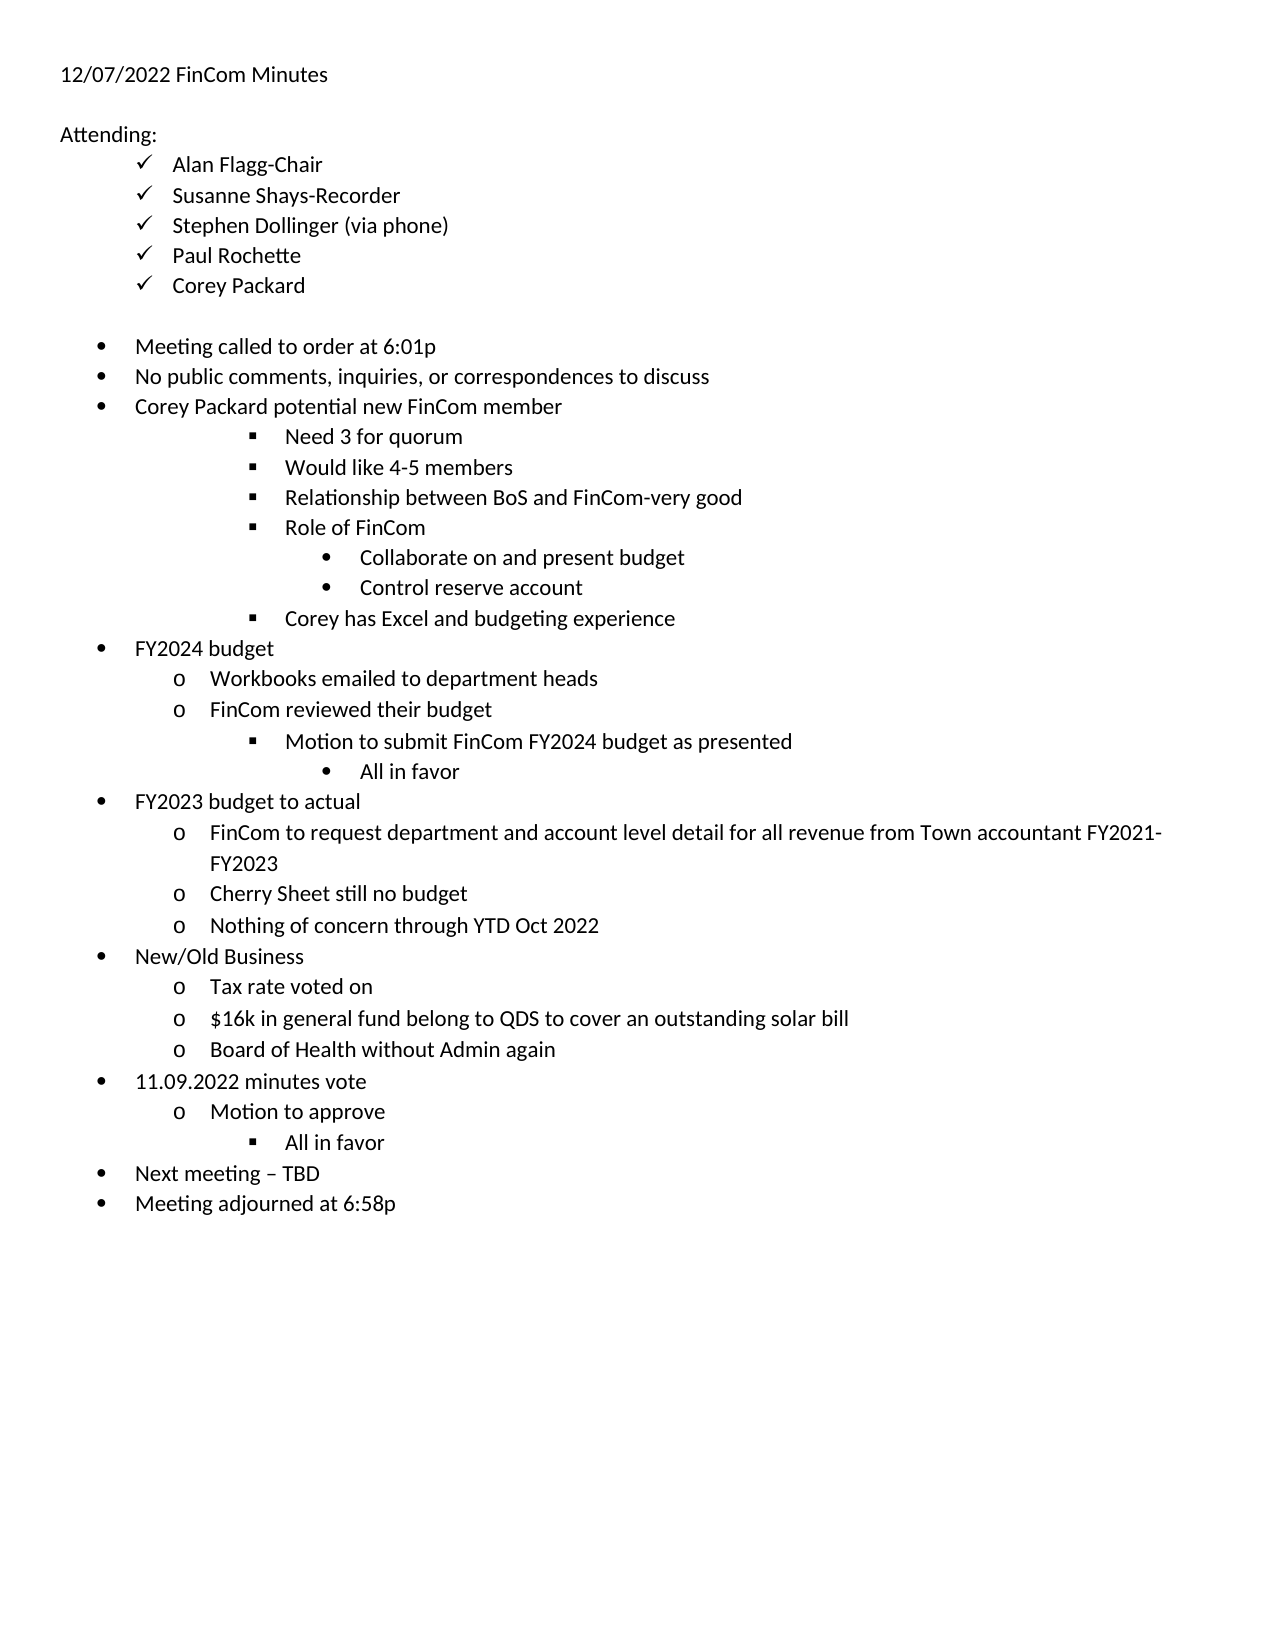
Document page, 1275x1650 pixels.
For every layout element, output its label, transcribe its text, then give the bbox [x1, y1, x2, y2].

list Workbooks emailed to department heads [172, 664, 1215, 693]
list Role of FinCom [247, 513, 1215, 541]
list Corey Packard potential new FinCom member [97, 392, 1215, 420]
list Meeting adjourned at 6:58p [97, 1189, 1215, 1217]
list Need 3 for quorum [247, 422, 1215, 451]
list FinCom to request department and account level detail for all revenue from Town accountant FY2021-FY2023 [172, 818, 1215, 877]
text Attending: [60, 120, 1215, 148]
list FY2023 budget to actual [97, 787, 1215, 816]
list FinCom reviewed their budget [172, 696, 1215, 725]
list Cherry Sheet still no budget [172, 879, 1215, 908]
list Meeting called to order at 6:01p [97, 332, 1215, 360]
list Stephen Dollinger (via phone) [135, 211, 1215, 239]
list Would like 4-5 members [247, 453, 1215, 481]
list Collaborate on and present budget [322, 543, 1215, 571]
list FY2024 budget [97, 634, 1215, 662]
list Control reserve account [322, 573, 1215, 602]
list All in favor [247, 1128, 1215, 1156]
list Motion to submit FinCom FY2024 budget as presented [247, 727, 1215, 755]
list No public comments, inquiries, or correspondences to discuss [97, 362, 1215, 390]
list Susanne Shays-Recorder [135, 181, 1215, 209]
list Corey Packard [135, 271, 1215, 299]
list Board of Health without Admin again [172, 1035, 1215, 1064]
list Nothing of concern through YTD Oct 2022 [172, 911, 1215, 940]
list Corey has Excel and budgeting experience [247, 604, 1215, 632]
text 12/07/2022 FinCom Minutes [60, 60, 1215, 88]
list $16k in general fund belong to QDS to cover an outstanding solar bill [172, 1004, 1215, 1033]
list Relationship between BoS and FinCom-very good [247, 483, 1215, 511]
list All in favor [322, 757, 1215, 785]
list 11.09.2022 minutes vote [97, 1067, 1215, 1095]
list Motion to approve [172, 1097, 1215, 1126]
list Next meeting – TBD [97, 1159, 1215, 1187]
list New/Old Business [97, 942, 1215, 970]
list Alan Flagg-Chair [135, 151, 1215, 179]
list Paul Rochette [135, 241, 1215, 269]
list Tax rate voted on [172, 972, 1215, 1002]
